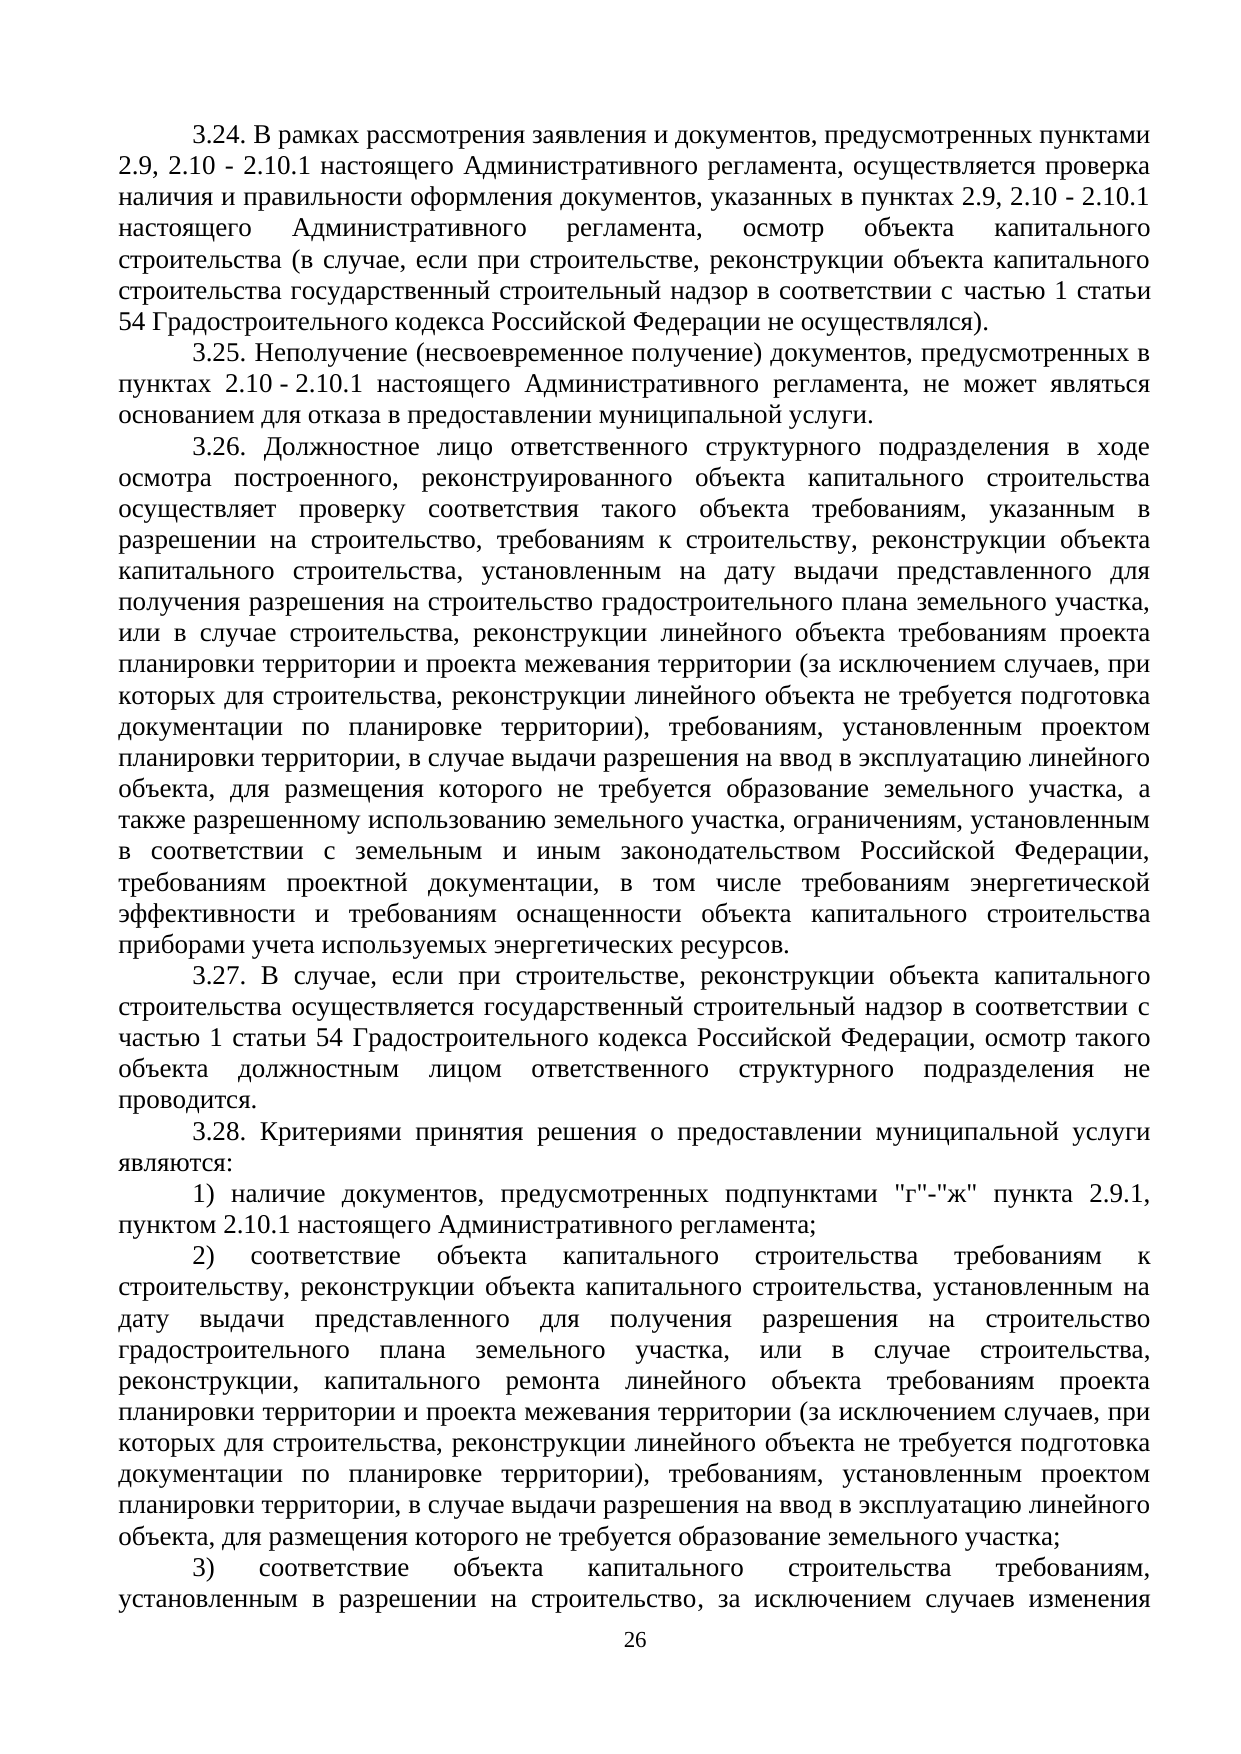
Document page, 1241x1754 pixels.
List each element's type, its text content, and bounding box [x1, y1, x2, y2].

text 2) соответствие объекта капитального строительства требованиям к строительству, реконструкции объекта капитального строительства, установленным на дату выдачи представленного для получения разрешения на строительство градостроительного плана земельного участка, или в случае строительства, реконструкции, капитального ремонта линейного объекта требованиям проекта планировки территории и проекта межевания территории (за исключением случаев, при которых для строительства, реконструкции линейного объекта не требуется подготовка документации по планировке территории), требованиям, установленным проектом планировки территории, в случае выдачи разрешения на ввод в эксплуатацию линейного объекта, для размещения которого не требуется образование земельного участка; [118, 1239, 1152, 1551]
text 1) наличие документов, предусмотренных подпунктами "г"-"ж" пункта 2.9.1, пунктом 2.10.1 настоящего Административного регламента; [118, 1177, 1152, 1239]
text 3.26. Должностное лицо ответственного структурного подразделения в ходе осмотра построенного, реконструированного объекта капитального строительства осуществляет проверку соответствия такого объекта требованиям, указанным в разрешении на строительство, требованиям к строительству, реконструкции объекта капитального строительства, установленным на дату выдачи представленного для получения разрешения на строительство градостроительного плана земельного участка, или в случае строительства, реконструкции линейного объекта требованиям проекта планировки территории и проекта межевания территории (за исключением случаев, при которых для строительства, реконструкции линейного объекта не требуется подготовка документации по планировке территории), требованиям, установленным проектом планировки территории, в случае выдачи разрешения на ввод в эксплуатацию линейного объекта, для размещения которого не требуется образование земельного участка, а также разрешенному использованию земельного участка, ограничениям, установленным в соответствии с земельным и иным законодательством Российской Федерации, требованиям проектной документации, в том числе требованиям энергетической эффективности и требованиям оснащенности объекта капитального строительства приборами учета используемых энергетических ресурсов. [118, 429, 1152, 959]
text 3.27. В случае, если при строительстве, реконструкции объекта капитального строительства осуществляется государственный строительный надзор в соответствии с частью 1 статьи 54 Градостроительного кодекса Российской Федерации, осмотр такого объекта должностным лицом ответственного структурного подразделения не проводится. [118, 959, 1152, 1115]
text 3.25. Неполучение (несвоевременное получение) документов, предусмотренных в пунктах 2.10 - 2.10.1 настоящего Административного регламента, не может являться основанием для отказа в предоставлении муниципальной услуги. [118, 336, 1152, 429]
text 3.28. Критериями принятия решения о предоставлении муниципальной услуги являются: [118, 1115, 1152, 1177]
text 3.24. В рамках рассмотрения заявления и документов, предусмотренных пунктами 2.9, 2.10 - 2.10.1 настоящего Административного регламента, осуществляется проверка наличия и правильности оформления документов, указанных в пунктах 2.9, 2.10 - 2.10.1 настоящего Административного регламента, осмотр объекта капитального строительства (в случае, если при строительстве, реконструкции объекта капитального строительства государственный строительный надзор в соответствии с частью 1 статьи 54 Градостроительного кодекса Российской Федерации не осуществлялся). [118, 118, 1152, 336]
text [118, 1551, 1152, 1613]
